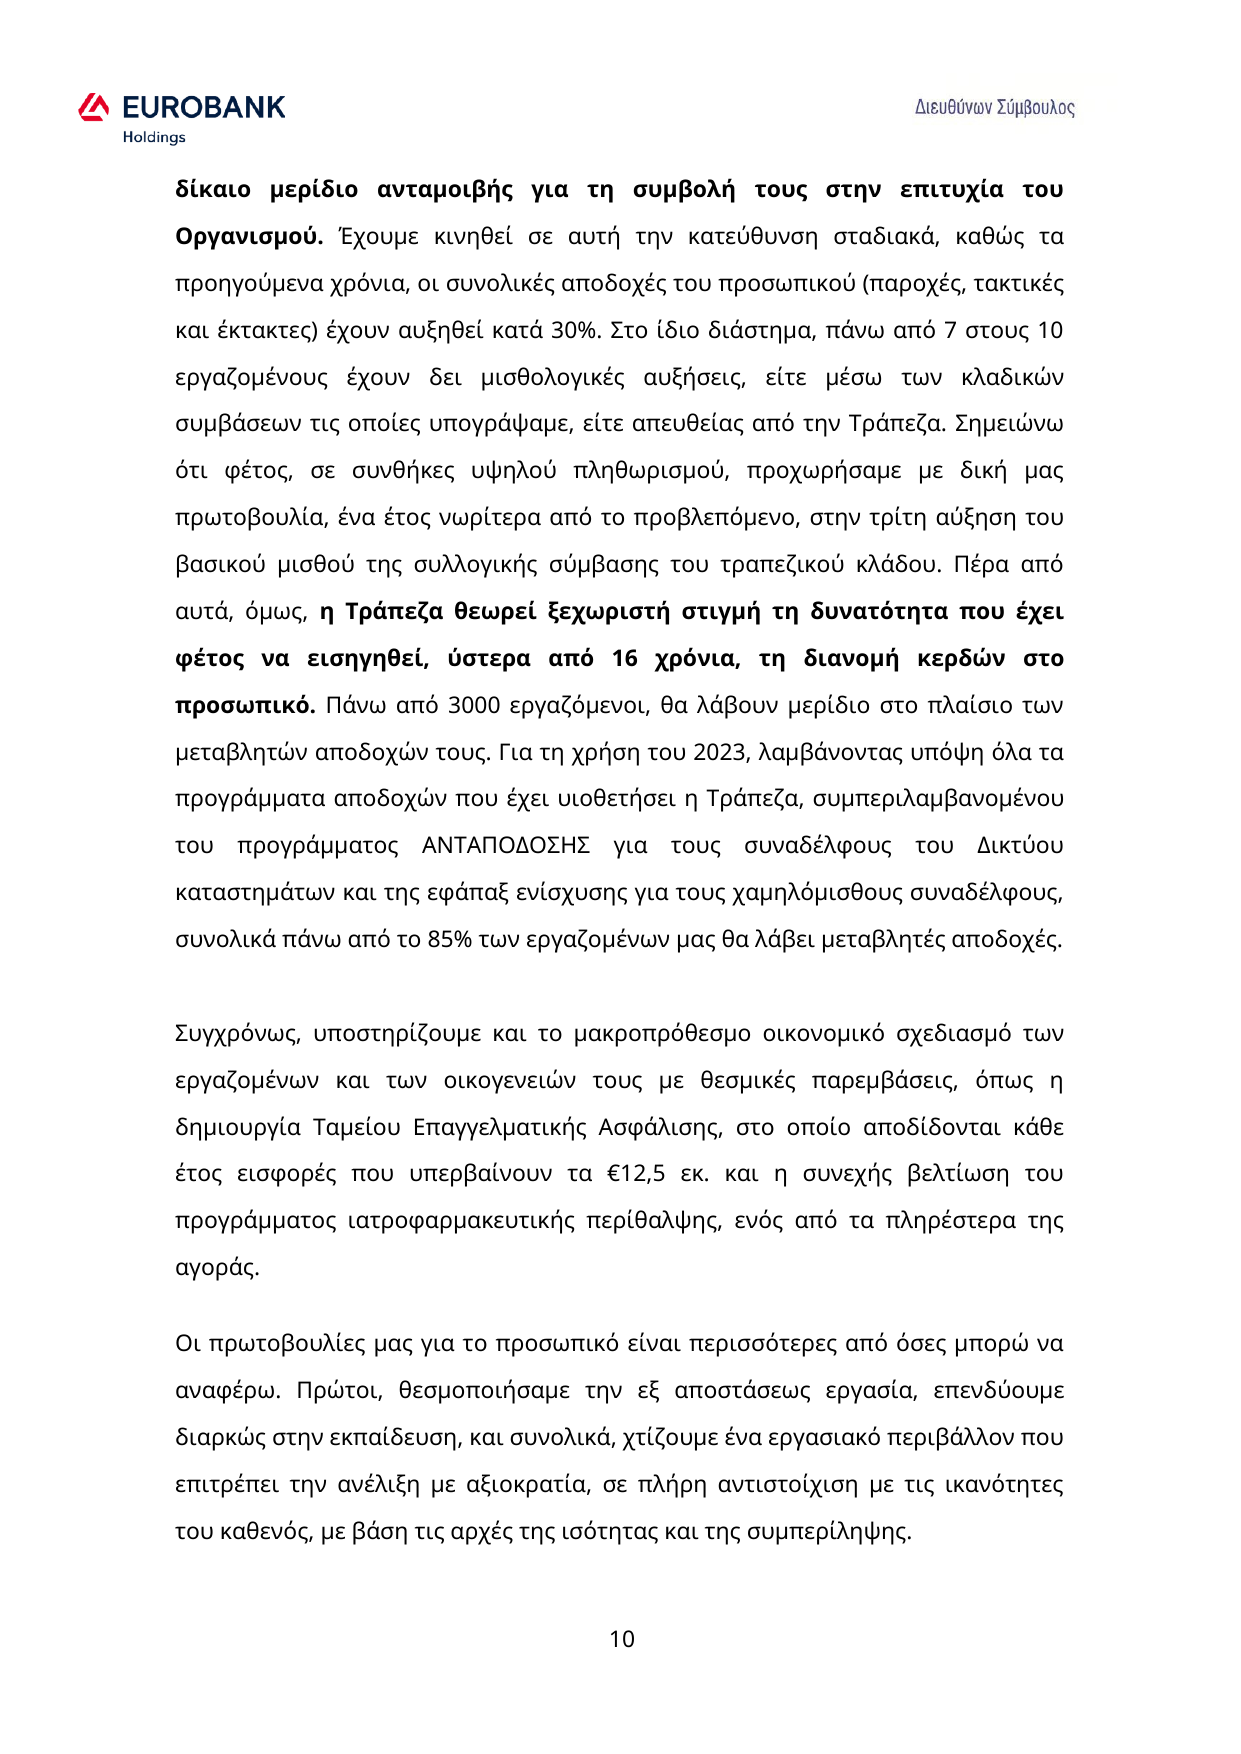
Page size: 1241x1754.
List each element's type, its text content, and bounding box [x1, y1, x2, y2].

text Συγχρόνως, υποστηρίζουμε και το μακροπρόθεσμο οικονομικό σχεδιασμό των εργαζομένων και των οικογενειών τους με θεσμικές παρεμβάσεις, όπως η δημιουργία Ταμείου Επαγγελματικής Ασφάλισης, στο οποίο αποδίδονται κάθε έτος εισφορές που υπερβαίνουν τα €12,5 εκ. και η συνεχής βελτίωση του προγράμματος ιατροφαρμακευτικής περίθαλψης, ενός από τα πληρέστερα της αγοράς. [175, 1017, 1065, 1282]
text Οι πρωτοβουλίες μας για το προσωπικό είναι περισσότερες από όσες μπορώ να αναφέρω. Πρώτοι, θεσμοποιήσαμε την εξ αποστάσεως εργασία, επενδύουμε διαρκώς στην εκπαίδευση, και συνολικά, χτίζουμε ένα εργασιακό περιβάλλον που επιτρέπει την ανέλιξη με αξιοκρατία, σε πλήρη αντιστοίχιση με τις ικανότητες του καθενός, με βάση τις αρχές της ισότητας και της συμπερίληψης. [175, 1327, 1065, 1546]
picture [78, 93, 285, 146]
picture [911, 73, 1118, 134]
